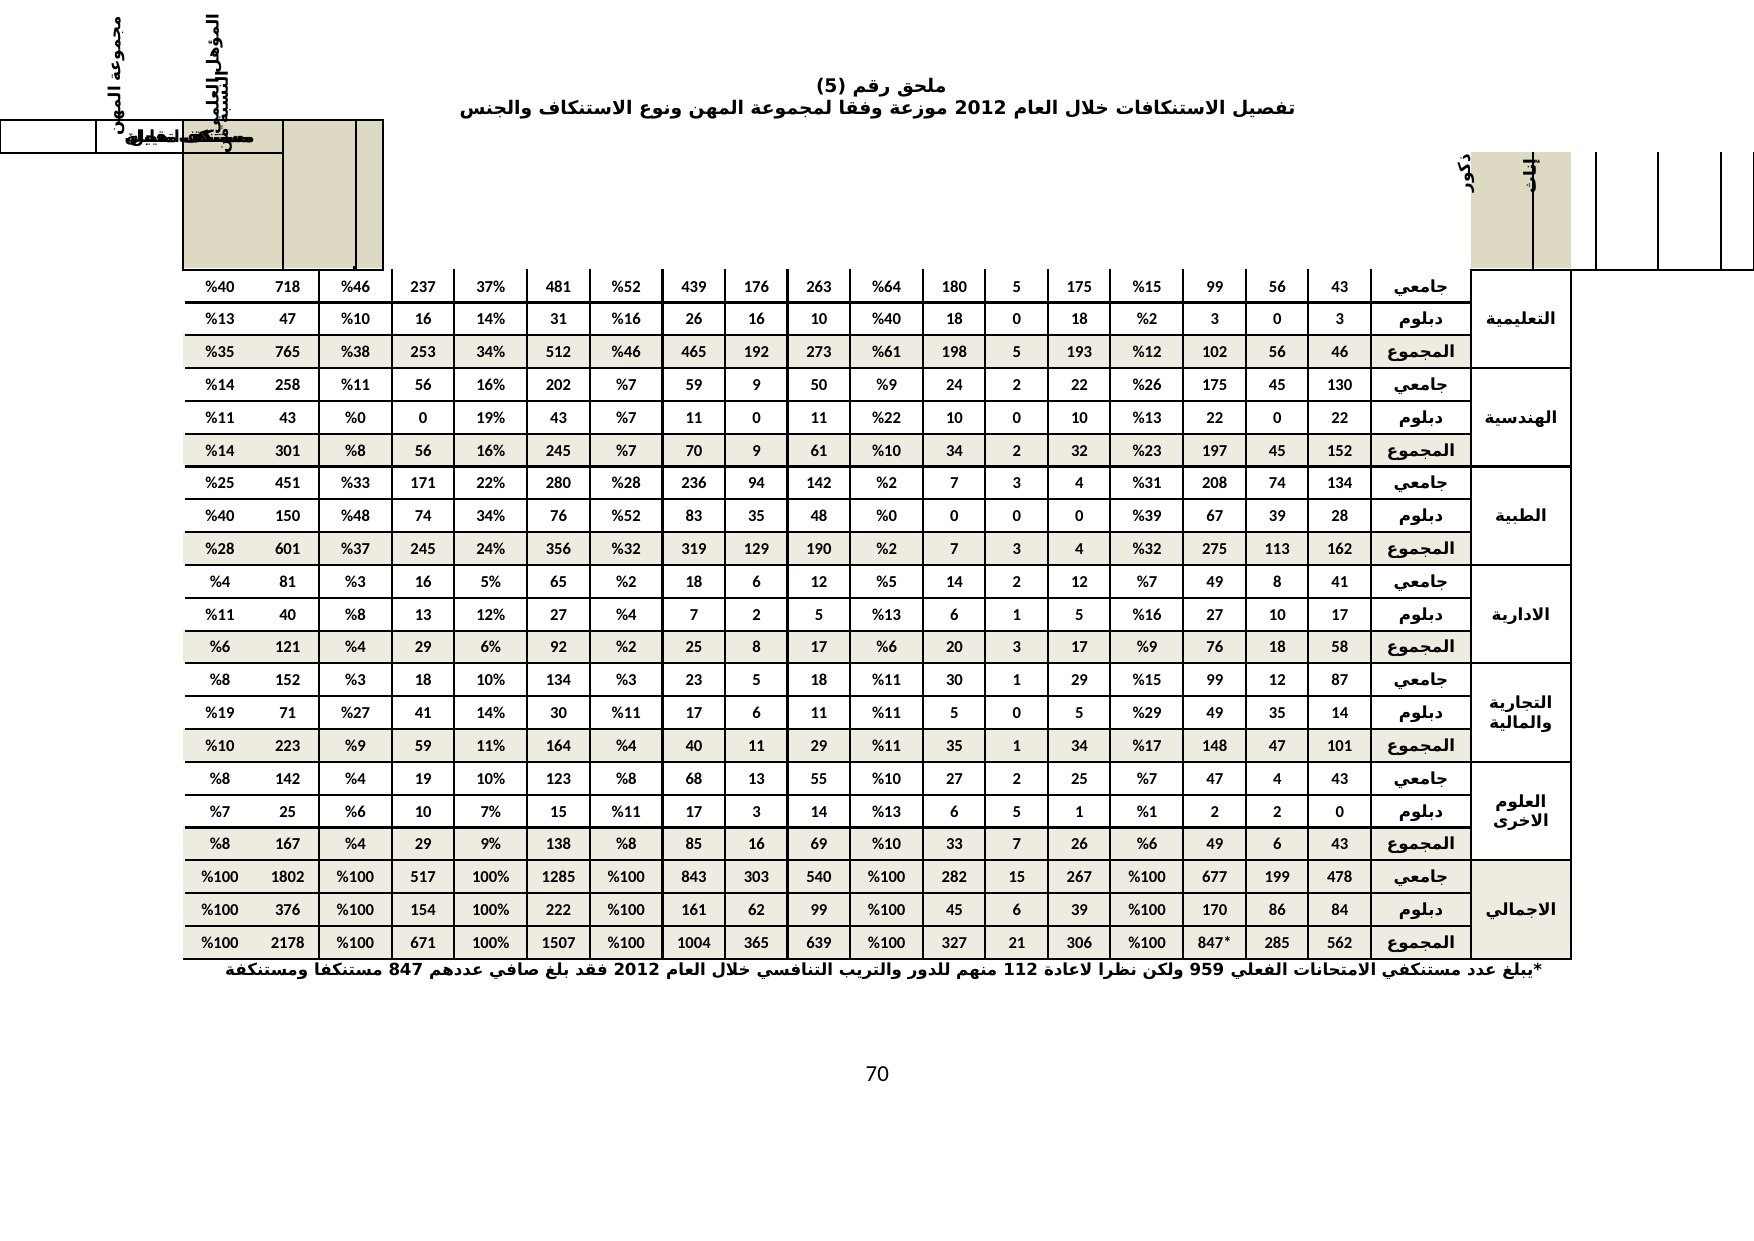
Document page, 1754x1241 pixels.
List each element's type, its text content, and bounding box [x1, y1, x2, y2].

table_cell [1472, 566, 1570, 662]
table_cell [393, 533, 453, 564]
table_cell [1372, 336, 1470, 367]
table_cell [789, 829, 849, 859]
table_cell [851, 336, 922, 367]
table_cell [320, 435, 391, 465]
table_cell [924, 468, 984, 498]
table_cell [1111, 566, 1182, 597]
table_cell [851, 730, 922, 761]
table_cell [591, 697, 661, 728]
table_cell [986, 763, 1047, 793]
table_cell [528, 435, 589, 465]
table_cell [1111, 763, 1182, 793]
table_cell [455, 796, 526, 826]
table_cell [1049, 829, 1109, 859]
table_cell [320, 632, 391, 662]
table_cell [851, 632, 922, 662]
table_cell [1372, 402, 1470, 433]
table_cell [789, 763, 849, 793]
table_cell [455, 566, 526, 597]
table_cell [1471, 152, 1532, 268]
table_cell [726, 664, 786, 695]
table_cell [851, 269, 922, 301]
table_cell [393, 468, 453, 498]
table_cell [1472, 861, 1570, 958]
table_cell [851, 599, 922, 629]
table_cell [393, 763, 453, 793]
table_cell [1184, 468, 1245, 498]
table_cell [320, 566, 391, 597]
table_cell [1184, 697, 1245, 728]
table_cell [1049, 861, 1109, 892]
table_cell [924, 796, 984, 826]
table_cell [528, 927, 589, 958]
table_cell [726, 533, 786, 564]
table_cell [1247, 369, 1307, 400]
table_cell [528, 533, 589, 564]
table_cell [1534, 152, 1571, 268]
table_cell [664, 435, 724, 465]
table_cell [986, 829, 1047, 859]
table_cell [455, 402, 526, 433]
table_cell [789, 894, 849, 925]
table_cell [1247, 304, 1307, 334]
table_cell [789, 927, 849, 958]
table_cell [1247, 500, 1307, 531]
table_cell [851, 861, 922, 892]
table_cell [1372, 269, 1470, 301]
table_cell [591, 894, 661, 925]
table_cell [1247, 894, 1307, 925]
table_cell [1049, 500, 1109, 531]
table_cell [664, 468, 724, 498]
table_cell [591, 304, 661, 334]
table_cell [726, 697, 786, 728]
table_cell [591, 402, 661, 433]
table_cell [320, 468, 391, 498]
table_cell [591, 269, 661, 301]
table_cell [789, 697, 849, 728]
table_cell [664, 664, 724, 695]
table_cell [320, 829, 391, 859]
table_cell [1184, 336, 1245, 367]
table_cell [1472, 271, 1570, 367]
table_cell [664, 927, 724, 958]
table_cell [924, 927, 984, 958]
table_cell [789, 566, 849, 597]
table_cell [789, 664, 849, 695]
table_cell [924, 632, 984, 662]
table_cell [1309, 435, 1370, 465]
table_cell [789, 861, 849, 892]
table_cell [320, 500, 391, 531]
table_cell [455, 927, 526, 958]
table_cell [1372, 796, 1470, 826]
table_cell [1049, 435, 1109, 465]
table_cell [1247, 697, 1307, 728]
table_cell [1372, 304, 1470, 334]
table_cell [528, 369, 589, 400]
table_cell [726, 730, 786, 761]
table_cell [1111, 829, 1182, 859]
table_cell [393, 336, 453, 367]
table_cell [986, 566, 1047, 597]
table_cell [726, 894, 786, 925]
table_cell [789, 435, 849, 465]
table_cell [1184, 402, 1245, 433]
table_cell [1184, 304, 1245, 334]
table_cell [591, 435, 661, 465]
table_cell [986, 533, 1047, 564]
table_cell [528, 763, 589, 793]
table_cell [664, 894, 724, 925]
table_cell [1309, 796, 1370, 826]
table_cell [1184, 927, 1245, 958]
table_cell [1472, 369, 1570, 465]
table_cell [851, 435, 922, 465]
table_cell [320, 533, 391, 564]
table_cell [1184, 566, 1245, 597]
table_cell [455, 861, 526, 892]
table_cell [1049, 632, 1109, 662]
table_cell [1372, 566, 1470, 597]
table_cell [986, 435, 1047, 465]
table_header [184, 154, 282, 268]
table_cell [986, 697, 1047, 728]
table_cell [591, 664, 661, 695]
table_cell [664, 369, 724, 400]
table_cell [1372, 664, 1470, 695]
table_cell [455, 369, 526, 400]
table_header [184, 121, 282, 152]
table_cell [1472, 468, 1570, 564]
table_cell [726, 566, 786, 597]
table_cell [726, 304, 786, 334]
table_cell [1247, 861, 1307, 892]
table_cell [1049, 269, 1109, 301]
list ملحق رقم (5) [197, 75, 1566, 97]
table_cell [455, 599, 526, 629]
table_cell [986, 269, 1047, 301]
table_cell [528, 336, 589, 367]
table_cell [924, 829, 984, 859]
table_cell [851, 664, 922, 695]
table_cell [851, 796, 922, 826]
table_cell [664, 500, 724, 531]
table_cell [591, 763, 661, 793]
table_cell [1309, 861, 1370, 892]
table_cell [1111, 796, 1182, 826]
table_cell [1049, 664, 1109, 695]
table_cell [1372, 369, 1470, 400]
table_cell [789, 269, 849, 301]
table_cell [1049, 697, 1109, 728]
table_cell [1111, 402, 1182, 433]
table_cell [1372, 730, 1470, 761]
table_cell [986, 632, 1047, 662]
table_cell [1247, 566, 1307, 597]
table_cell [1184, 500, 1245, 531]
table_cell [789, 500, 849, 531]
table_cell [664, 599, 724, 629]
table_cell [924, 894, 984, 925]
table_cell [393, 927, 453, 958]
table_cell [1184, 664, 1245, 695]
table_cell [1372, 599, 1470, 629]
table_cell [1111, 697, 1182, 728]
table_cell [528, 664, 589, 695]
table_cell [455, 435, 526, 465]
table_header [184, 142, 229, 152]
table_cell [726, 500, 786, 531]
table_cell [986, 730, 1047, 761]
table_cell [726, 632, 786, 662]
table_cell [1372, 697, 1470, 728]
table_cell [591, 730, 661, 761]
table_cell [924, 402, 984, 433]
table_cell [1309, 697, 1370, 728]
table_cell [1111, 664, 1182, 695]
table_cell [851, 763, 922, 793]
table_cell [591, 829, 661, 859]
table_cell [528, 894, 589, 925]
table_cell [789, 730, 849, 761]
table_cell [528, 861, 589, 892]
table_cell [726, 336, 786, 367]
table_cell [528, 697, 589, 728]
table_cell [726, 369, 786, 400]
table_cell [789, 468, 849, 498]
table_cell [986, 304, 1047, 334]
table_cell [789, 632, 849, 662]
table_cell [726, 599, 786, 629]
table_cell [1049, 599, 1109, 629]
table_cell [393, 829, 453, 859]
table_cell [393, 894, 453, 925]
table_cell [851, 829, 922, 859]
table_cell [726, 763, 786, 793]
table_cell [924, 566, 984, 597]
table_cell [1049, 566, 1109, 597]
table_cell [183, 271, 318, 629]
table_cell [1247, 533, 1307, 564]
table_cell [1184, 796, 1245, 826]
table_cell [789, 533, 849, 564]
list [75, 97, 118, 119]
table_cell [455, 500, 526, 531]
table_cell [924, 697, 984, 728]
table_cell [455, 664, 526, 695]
list تفصيل الاستنكافات خلال العام 2012 موزعة وفقا لمجموعة المهن ونوع الاستنكاف والجنس [226, 97, 1679, 119]
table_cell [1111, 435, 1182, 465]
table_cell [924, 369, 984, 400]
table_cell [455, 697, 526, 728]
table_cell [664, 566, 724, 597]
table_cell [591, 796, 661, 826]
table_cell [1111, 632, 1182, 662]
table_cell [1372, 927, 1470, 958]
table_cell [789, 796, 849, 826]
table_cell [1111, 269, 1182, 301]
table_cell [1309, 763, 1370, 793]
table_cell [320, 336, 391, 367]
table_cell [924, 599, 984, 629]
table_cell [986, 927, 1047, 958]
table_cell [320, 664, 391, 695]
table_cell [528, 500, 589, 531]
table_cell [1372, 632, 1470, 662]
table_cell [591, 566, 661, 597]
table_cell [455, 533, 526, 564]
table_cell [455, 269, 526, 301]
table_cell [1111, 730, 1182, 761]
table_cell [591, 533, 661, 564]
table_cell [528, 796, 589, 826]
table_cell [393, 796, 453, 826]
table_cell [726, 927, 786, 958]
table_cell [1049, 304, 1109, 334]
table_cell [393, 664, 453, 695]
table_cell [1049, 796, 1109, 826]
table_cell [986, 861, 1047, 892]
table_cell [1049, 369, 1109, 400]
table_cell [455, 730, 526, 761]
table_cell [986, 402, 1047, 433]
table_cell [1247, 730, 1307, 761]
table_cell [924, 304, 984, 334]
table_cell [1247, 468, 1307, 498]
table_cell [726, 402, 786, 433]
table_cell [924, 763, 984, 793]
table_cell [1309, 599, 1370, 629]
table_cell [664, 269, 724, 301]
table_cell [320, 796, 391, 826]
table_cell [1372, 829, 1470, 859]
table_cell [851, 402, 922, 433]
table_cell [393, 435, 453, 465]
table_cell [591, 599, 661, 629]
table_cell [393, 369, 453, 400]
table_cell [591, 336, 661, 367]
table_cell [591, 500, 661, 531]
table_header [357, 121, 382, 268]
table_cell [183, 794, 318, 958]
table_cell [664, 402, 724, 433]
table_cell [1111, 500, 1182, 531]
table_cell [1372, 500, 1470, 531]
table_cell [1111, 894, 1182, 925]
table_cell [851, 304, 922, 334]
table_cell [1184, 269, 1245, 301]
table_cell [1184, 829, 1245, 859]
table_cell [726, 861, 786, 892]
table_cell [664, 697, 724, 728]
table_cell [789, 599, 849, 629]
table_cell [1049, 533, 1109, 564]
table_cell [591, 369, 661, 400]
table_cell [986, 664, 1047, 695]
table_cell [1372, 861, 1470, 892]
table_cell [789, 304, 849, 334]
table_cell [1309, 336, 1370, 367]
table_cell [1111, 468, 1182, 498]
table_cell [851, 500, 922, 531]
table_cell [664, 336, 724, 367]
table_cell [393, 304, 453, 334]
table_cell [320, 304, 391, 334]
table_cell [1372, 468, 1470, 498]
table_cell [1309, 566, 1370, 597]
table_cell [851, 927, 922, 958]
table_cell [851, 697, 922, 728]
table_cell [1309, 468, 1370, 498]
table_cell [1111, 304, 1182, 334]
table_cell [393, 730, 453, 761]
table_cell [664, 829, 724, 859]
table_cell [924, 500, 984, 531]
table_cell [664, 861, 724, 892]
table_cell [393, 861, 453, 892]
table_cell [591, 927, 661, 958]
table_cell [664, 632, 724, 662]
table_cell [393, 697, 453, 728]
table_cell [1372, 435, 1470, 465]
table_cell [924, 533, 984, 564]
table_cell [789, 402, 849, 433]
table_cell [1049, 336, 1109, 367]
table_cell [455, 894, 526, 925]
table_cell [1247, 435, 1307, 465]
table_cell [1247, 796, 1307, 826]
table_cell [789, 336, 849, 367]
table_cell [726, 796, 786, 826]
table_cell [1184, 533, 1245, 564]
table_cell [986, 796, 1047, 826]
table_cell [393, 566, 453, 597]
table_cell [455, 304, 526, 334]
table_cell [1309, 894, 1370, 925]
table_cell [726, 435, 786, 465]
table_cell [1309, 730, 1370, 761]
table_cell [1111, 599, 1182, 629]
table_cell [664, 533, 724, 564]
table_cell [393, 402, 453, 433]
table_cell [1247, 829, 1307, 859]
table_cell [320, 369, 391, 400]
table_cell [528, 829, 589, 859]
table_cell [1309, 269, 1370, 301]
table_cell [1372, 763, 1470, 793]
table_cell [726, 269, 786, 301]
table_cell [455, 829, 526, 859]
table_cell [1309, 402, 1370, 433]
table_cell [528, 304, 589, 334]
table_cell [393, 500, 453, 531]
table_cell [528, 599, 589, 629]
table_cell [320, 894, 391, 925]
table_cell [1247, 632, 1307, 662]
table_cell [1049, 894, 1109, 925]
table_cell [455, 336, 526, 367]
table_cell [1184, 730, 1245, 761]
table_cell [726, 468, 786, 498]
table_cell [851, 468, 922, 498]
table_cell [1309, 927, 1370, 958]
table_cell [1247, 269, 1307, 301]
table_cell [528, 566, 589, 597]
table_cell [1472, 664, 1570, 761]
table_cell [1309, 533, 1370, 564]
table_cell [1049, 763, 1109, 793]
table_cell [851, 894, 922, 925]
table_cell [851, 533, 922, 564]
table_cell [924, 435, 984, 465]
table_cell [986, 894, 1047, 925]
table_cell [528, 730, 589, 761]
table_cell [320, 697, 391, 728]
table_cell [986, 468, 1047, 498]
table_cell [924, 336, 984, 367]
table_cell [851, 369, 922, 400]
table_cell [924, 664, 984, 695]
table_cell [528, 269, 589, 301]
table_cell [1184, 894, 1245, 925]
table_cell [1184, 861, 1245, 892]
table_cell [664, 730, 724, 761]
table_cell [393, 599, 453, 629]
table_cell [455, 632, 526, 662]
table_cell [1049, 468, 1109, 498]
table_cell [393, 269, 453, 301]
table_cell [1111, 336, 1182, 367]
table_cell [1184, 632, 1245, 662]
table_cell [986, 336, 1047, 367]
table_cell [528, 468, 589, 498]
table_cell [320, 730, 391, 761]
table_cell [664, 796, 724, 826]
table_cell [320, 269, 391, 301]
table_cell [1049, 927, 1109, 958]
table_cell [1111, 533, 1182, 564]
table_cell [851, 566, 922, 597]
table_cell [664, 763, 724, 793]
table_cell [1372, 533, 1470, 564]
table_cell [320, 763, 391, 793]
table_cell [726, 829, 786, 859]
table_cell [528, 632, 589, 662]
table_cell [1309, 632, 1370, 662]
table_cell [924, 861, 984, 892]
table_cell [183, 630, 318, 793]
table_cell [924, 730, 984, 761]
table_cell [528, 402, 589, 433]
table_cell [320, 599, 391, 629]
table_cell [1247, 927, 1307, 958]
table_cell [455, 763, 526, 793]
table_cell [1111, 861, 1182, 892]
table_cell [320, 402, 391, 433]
list *يبلغ عدد مستنكفي الامتحانات الفعلي 959 ولكن نظرا لاعادة 112 منهم للدور والتريب التنافسي خلال العام 2012 فقد بلغ صافي عددهم 847 مستنكفا ومستنكفة [75, 960, 1681, 979]
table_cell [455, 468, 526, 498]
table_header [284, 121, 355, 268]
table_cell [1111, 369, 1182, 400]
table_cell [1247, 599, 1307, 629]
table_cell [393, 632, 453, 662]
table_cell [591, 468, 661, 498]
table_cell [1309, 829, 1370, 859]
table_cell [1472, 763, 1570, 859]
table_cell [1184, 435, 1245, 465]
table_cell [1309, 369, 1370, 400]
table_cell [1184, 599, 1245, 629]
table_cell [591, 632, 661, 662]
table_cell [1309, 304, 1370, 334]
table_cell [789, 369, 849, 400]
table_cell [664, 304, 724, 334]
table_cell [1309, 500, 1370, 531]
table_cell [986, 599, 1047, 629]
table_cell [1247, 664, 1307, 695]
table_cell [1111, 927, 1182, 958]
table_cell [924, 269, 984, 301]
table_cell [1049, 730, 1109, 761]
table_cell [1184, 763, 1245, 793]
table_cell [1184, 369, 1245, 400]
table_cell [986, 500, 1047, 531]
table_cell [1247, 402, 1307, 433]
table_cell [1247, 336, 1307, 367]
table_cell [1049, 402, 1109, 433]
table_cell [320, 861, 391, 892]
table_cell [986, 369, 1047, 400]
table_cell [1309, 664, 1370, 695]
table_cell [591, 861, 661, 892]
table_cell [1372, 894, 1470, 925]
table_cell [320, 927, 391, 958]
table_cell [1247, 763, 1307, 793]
